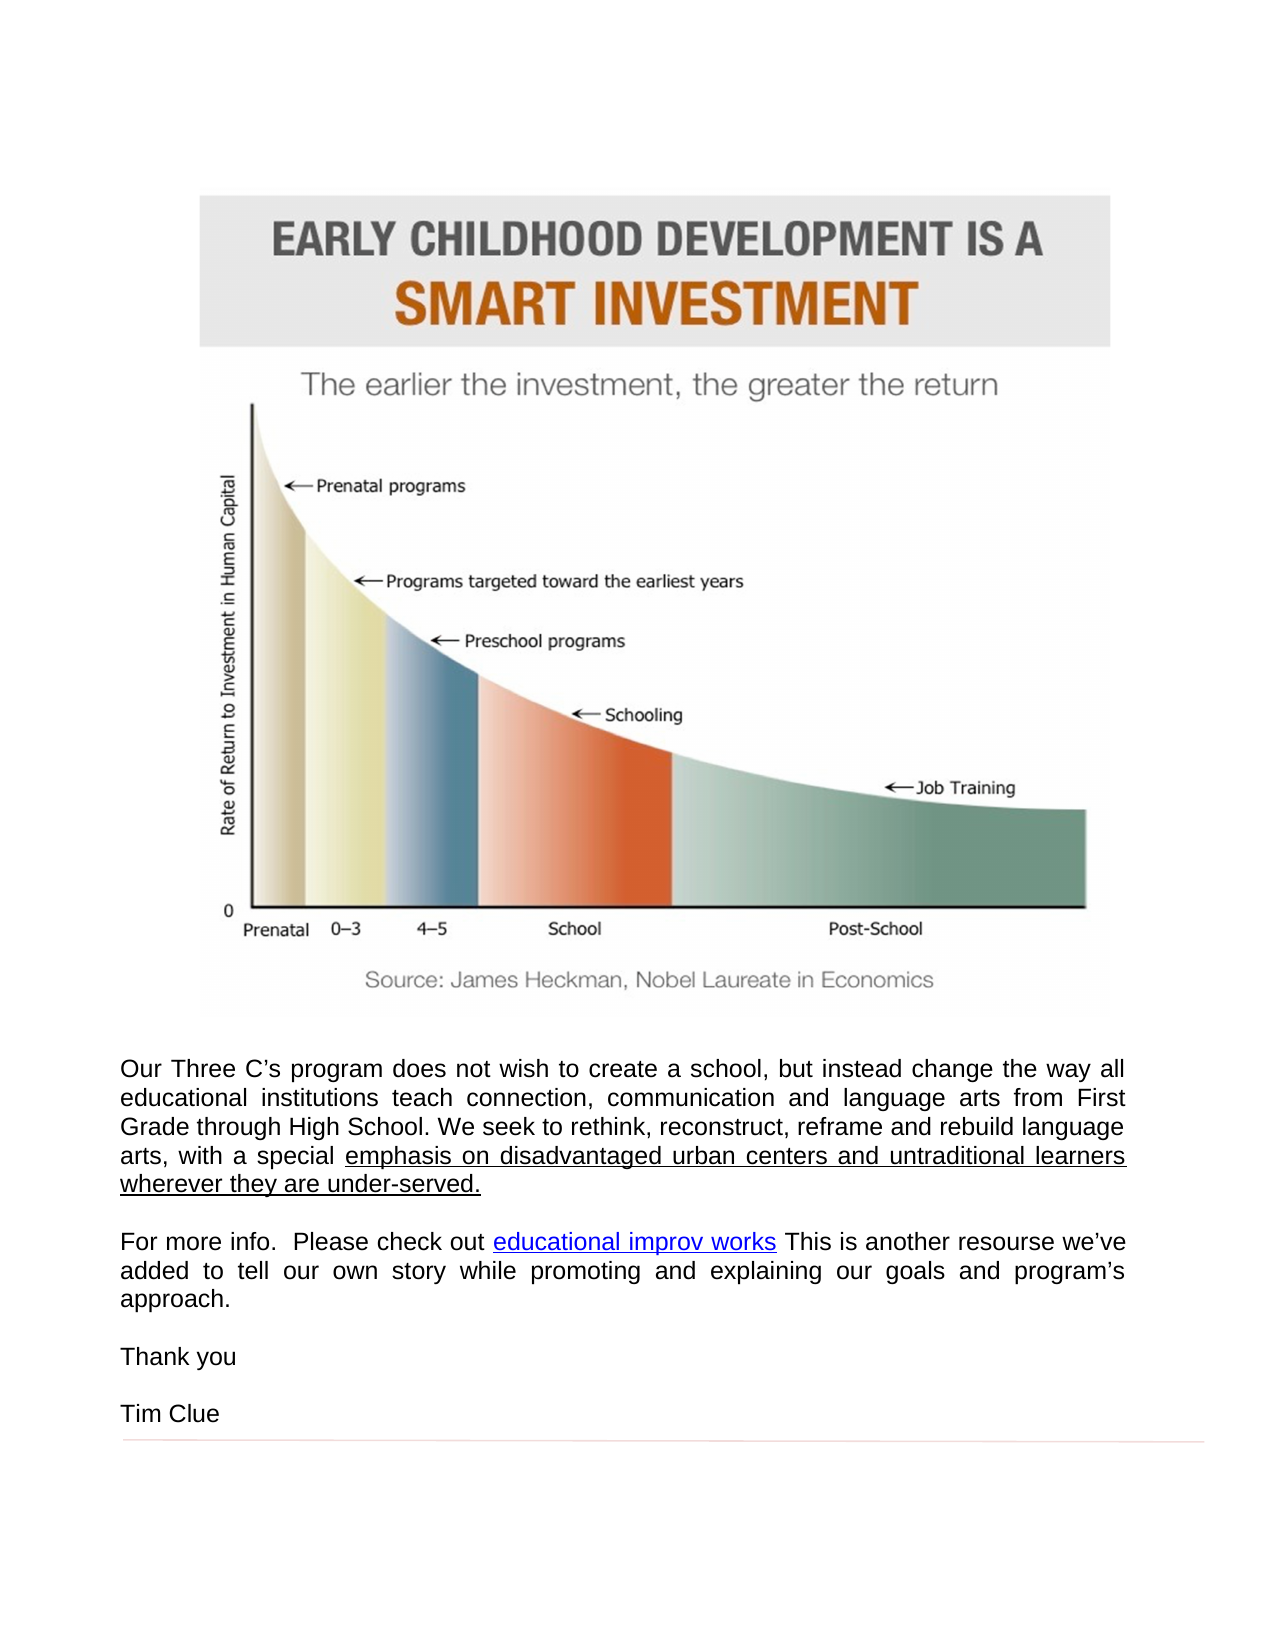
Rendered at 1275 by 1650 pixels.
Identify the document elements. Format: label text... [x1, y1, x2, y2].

text Thank you [120, 1342, 1127, 1371]
text Our Three C’s program does not wish to create a school, but instead change the way all educational institutions teach connection, communication and language arts from First Grade through High School. We seek to rethink, reconstruct, reframe and rebuild language arts, with a special emphasis on disadvantaged urban centers and untraditional learners wherever they are under-served. [120, 1054, 1127, 1198]
picture [199, 187, 1111, 1017]
text Tim Clue [120, 1399, 1127, 1428]
text For more info. Please check out educational improv works This is another resourse we’ve added to tell our own story while promoting and explaining our goals and program’s approach. [120, 1227, 1127, 1313]
